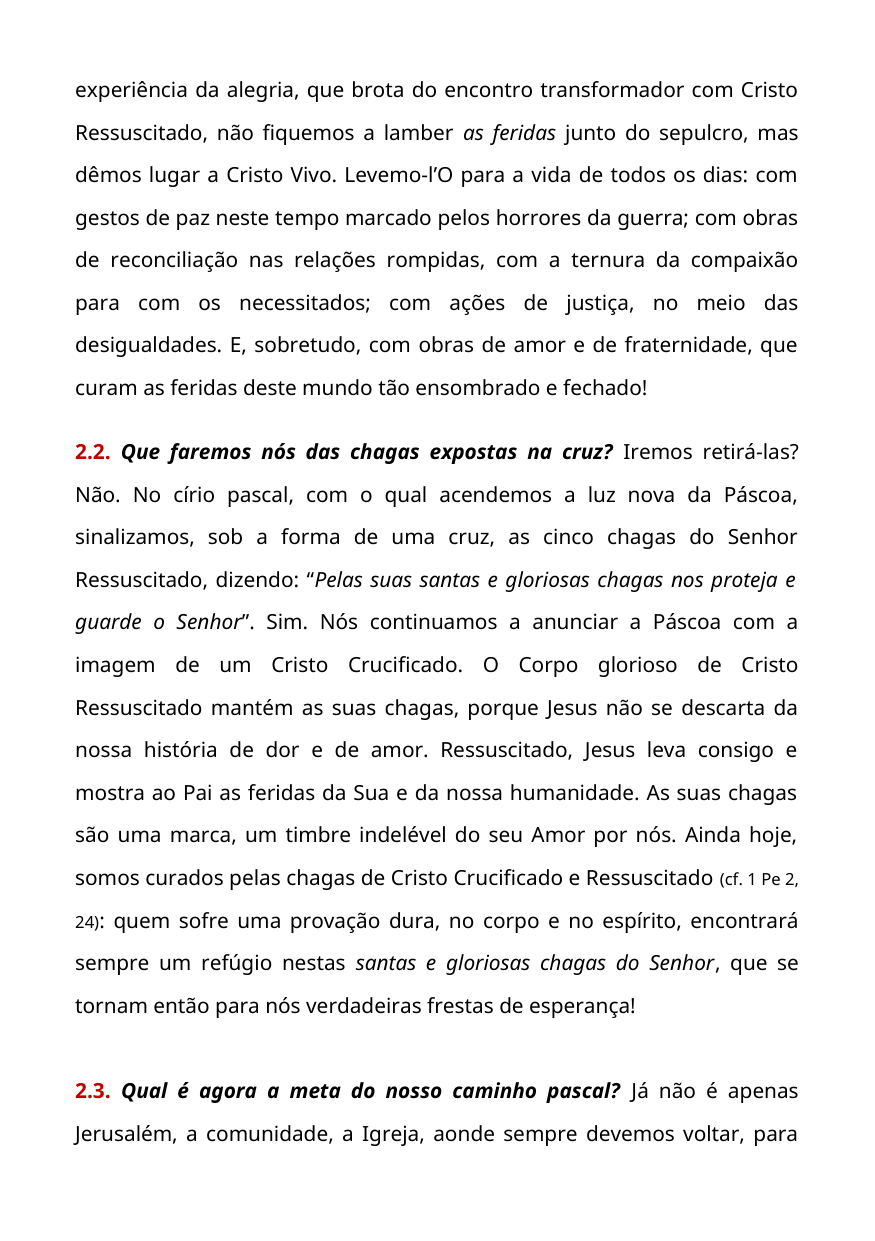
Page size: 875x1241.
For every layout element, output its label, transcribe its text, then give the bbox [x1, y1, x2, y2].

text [75, 75, 799, 402]
text 2.2. Que faremos nós das chagas expostas na cruz? Iremos retirá-las? Não. No círio pascal, com o qual acendemos a luz nova da Páscoa, sinalizamos, sob a forma de uma cruz, as cinco chagas do Senhor Ressuscitado, dizendo: “Pelas suas santas e gloriosas chagas nos proteja e guarde o Senhor”. Sim. Nós continuamos a anunciar a Páscoa com a imagem de um Cristo Crucificado. O Corpo glorioso de Cristo Ressuscitado mantém as suas chagas, porque Jesus não se descarta da nossa história de dor e de amor. Ressuscitado, Jesus leva consigo e mostra ao Pai as feridas da Sua e da nossa humanidade. As suas chagas são uma marca, um timbre indelével do seu Amor por nós. Ainda hoje, somos curados pelas chagas de Cristo Crucificado e Ressuscitado (cf. 1 Pe 2, 24): quem sofre uma provação dura, no corpo e no espírito, encontrará sempre um refúgio nestas santas e gloriosas chagas do Senhor, que se tornam então para nós verdadeiras frestas de esperança! [75, 437, 799, 1019]
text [75, 1077, 799, 1148]
